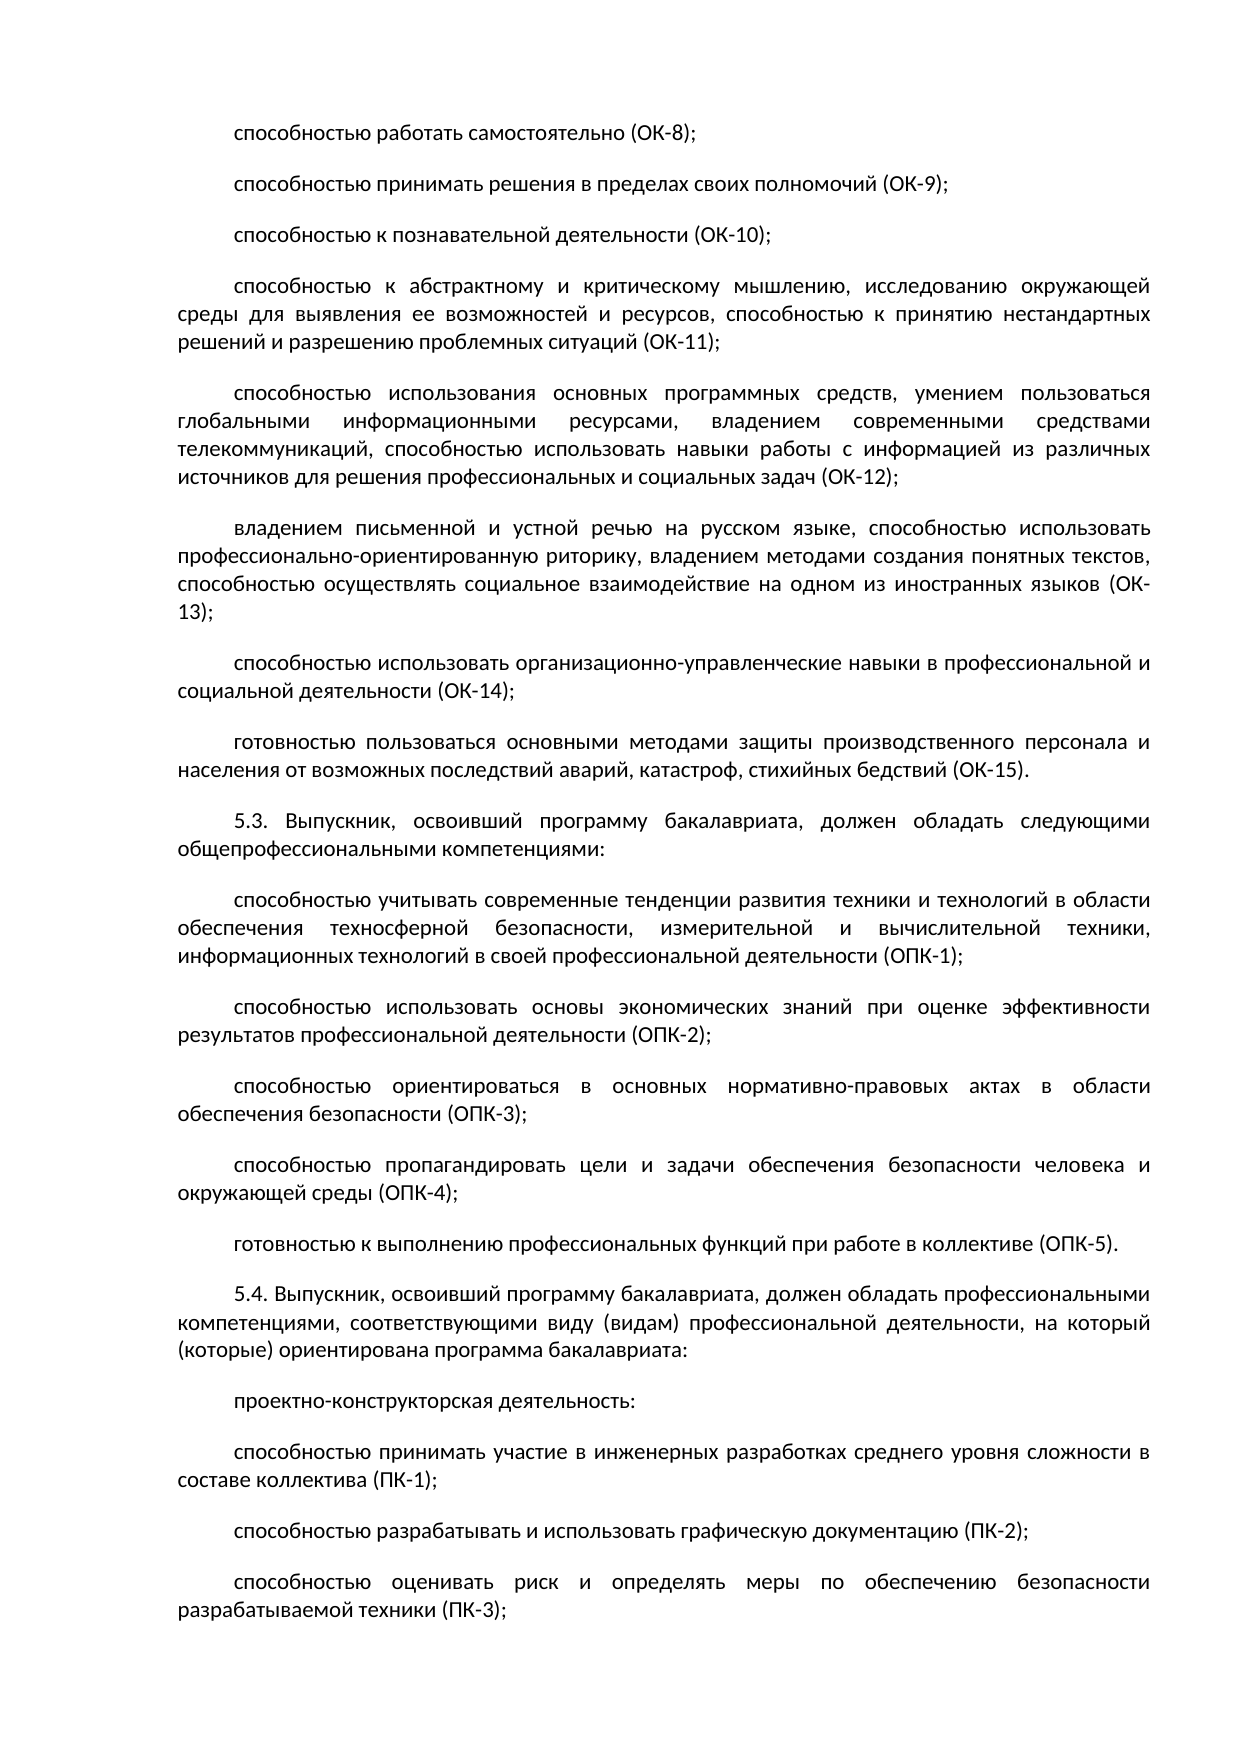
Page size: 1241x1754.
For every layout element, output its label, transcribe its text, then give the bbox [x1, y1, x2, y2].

text способностью использования основных программных средств, умением пользоваться глобальными информационными ресурсами, владением современными средствами телекоммуникаций, способностью использовать навыки работы с информацией из различных источников для решения профессиональных и социальных задач (ОК-12); [177, 378, 1152, 490]
text 5.3. Выпускник, освоивший программу бакалавриата, должен обладать следующими общепрофессиональными компетенциями: [177, 806, 1152, 862]
text способностью использовать основы экономических знаний при оценке эффективности результатов профессиональной деятельности (ОПК-2); [177, 992, 1152, 1048]
text способностью использовать организационно-управленческие навыки в профессиональной и социальной деятельности (ОК-14); [177, 648, 1152, 704]
text способностью разрабатывать и использовать графическую документацию (ПК-2); [177, 1516, 1152, 1544]
text владением письменной и устной речью на русском языке, способностью использовать профессионально-ориентированную риторику, владением методами создания понятных текстов, способностью осуществлять социальное взаимодействие на одном из иностранных языков (ОК-13); [177, 513, 1152, 625]
text способностью учитывать современные тенденции развития техники и технологий в области обеспечения техносферной безопасности, измерительной и вычислительной техники, информационных технологий в своей профессиональной деятельности (ОПК-1); [177, 885, 1152, 969]
text способностью принимать решения в пределах своих полномочий (ОК-9); [177, 169, 1152, 197]
text 5.4. Выпускник, освоивший программу бакалавриата, должен обладать профессиональными компетенциями, соответствующими виду (видам) профессиональной деятельности, на который (которые) ориентирована программа бакалавриата: [177, 1279, 1152, 1364]
text способностью к абстрактному и критическому мышлению, исследованию окружающей среды для выявления ее возможностей и ресурсов, способностью к принятию нестандартных решений и разрешению проблемных ситуаций (ОК-11); [177, 271, 1152, 355]
text способностью ориентироваться в основных нормативно-правовых актах в области обеспечения безопасности (ОПК-3); [177, 1071, 1152, 1127]
text способностью пропагандировать цели и задачи обеспечения безопасности человека и окружающей среды (ОПК-4); [177, 1150, 1152, 1206]
text способностью оценивать риск и определять меры по обеспечению безопасности разрабатываемой техники (ПК-3); [177, 1567, 1152, 1623]
text способностью к познавательной деятельности (ОК-10); [177, 220, 1152, 248]
text проектно-конструкторская деятельность: [177, 1387, 1152, 1414]
text способностью принимать участие в инженерных разработках среднего уровня сложности в составе коллектива (ПК-1); [177, 1437, 1152, 1493]
text способностью работать самостоятельно (ОК-8); [177, 118, 1152, 146]
text готовностью пользоваться основными методами защиты производственного персонала и населения от возможных последствий аварий, катастроф, стихийных бедствий (ОК-15). [177, 727, 1152, 783]
text готовностью к выполнению профессиональных функций при работе в коллективе (ОПК-5). [177, 1229, 1152, 1257]
